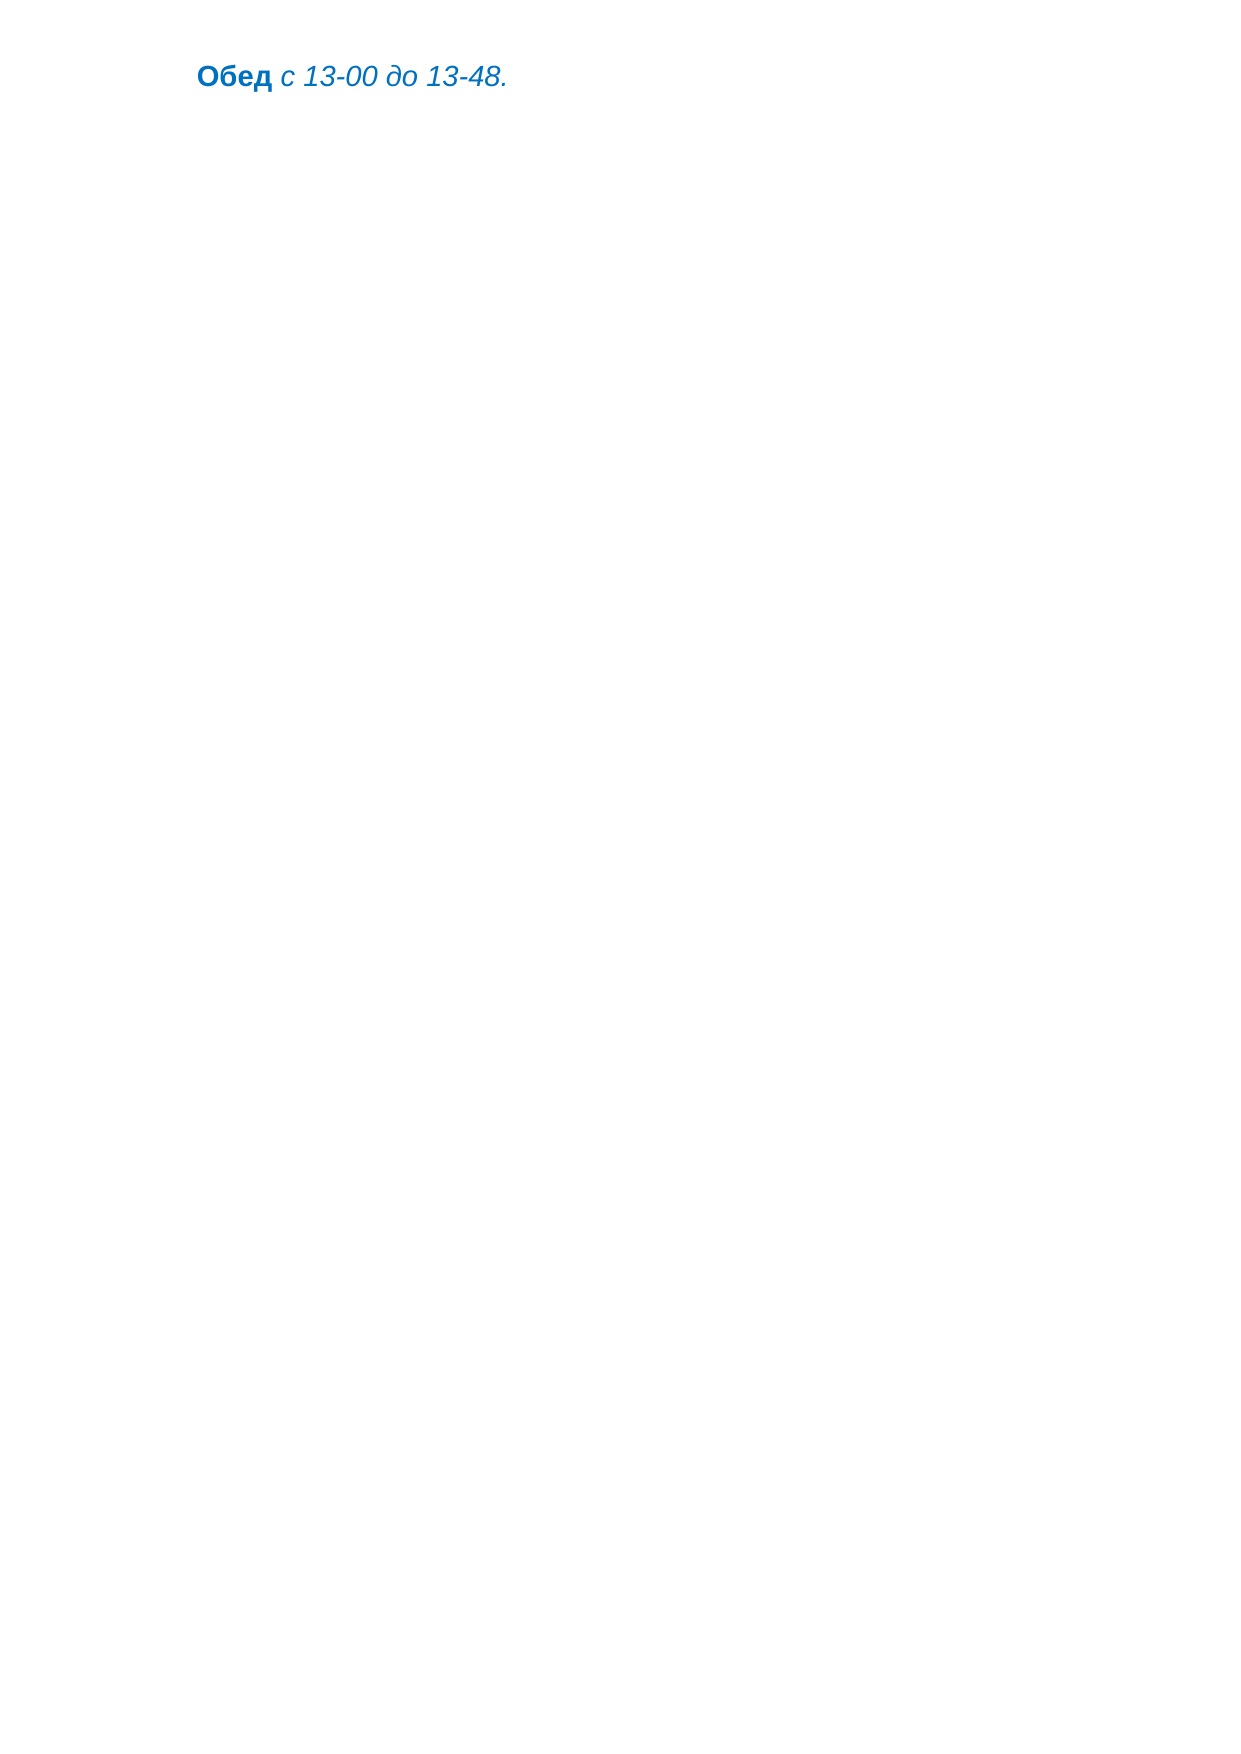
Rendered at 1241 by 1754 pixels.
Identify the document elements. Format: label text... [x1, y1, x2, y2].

text Обед с 13-00 до 13-48. [59, 59, 1181, 93]
